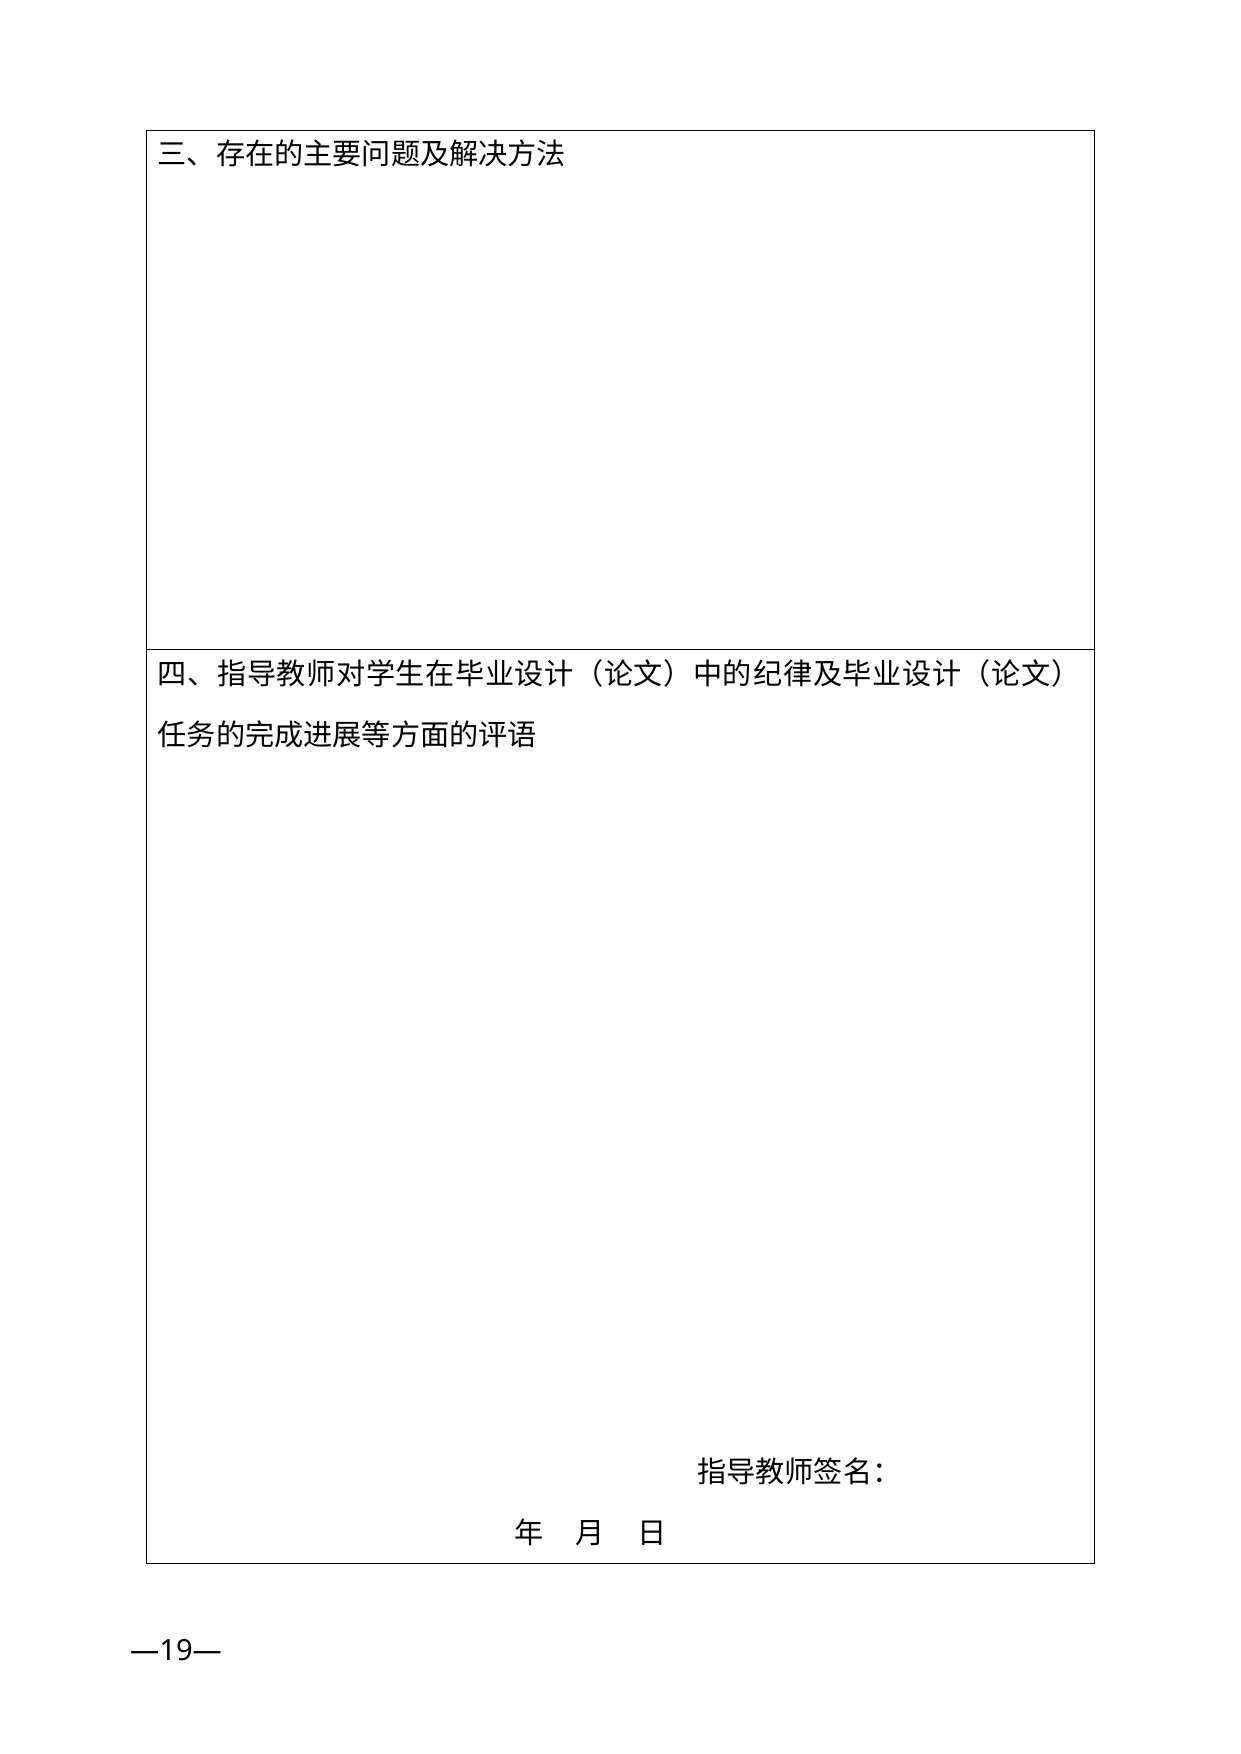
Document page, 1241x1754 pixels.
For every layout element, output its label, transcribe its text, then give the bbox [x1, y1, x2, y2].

table_cell 三、存在的主要问题及解决方法 [147, 131, 1094, 649]
table_cell 四、指导教师对学生在毕业设计（论文）中的纪律及毕业设计（论文）任务的完成进展等方面的评语 指导教师签名： 年 月 日 [147, 650, 1094, 1563]
